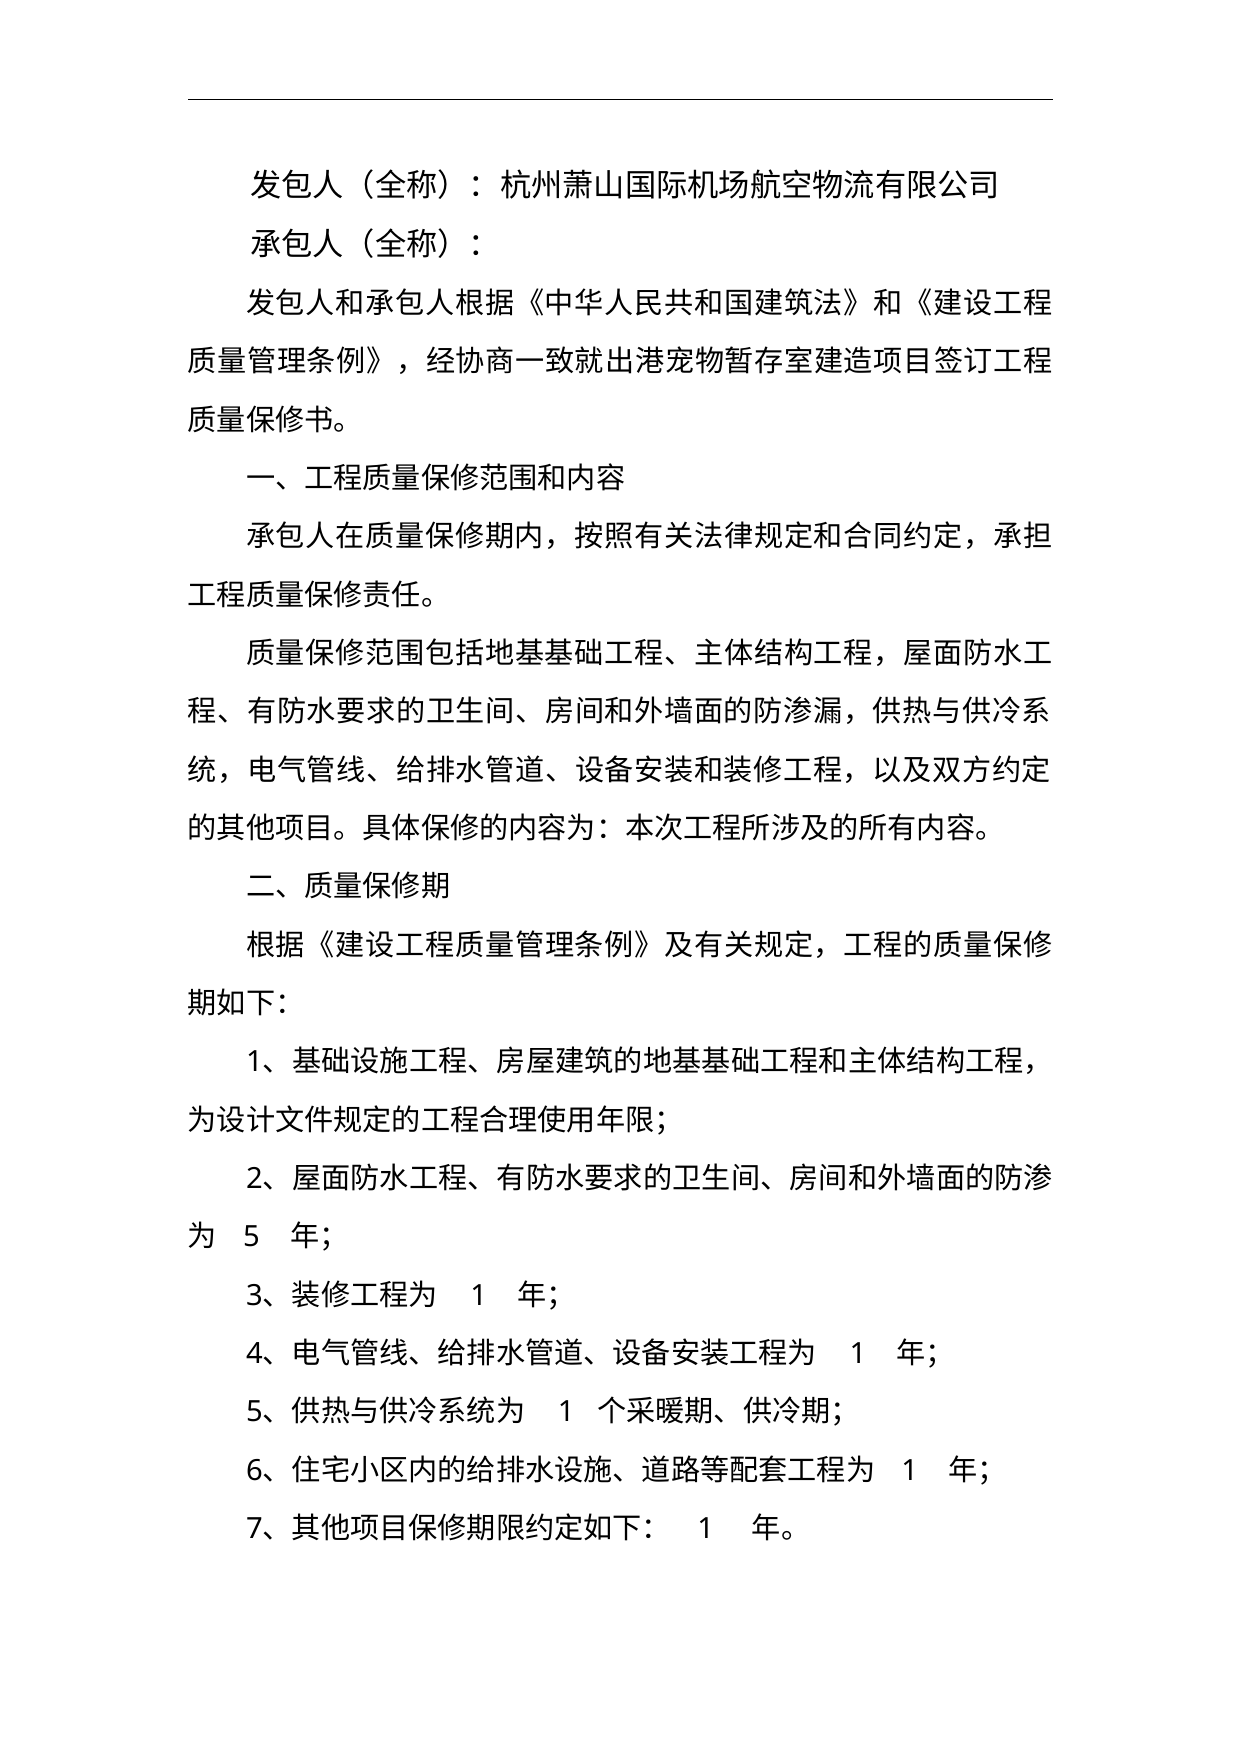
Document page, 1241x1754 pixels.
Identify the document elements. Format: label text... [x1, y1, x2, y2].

text 根据《建设工程质量管理条例》及有关规定，工程的质量保修期如下： [187, 908, 1053, 1025]
text 承包人（全称）： [187, 208, 1053, 267]
text 发包人（全称）：杭州萧山国际机场航空物流有限公司 [187, 150, 1053, 208]
text 2、屋面防水工程、有防水要求的卫生间、房间和外墙面的防渗为 5 年； [187, 1142, 1053, 1258]
text 发包人和承包人根据《中华人民共和国建筑法》和《建设工程质量管理条例》，经协商一致就出港宠物暂存室建造项目签订工程质量保修书。 [187, 267, 1053, 442]
text 5、供热与供冷系统为 1 个采暖期、供冷期； [187, 1375, 1053, 1433]
text 3、装修工程为 1 年； [187, 1258, 1053, 1317]
text 承包人在质量保修期内，按照有关法律规定和合同约定，承担工程质量保修责任。 [187, 500, 1053, 617]
text 1、基础设施工程、房屋建筑的地基基础工程和主体结构工程，为设计文件规定的工程合理使用年限； [187, 1025, 1053, 1142]
text 一、工程质量保修范围和内容 [187, 442, 1053, 500]
text 4、电气管线、给排水管道、设备安装工程为 1 年； [187, 1317, 1053, 1375]
text 7、其他项目保修期限约定如下： 1 年。 [187, 1492, 1053, 1550]
text 质量保修范围包括地基基础工程、主体结构工程，屋面防水工程、有防水要求的卫生间、房间和外墙面的防渗漏，供热与供冷系统，电气管线、给排水管道、设备安装和装修工程，以及双方约定的其他项目。具体保修的内容为：本次工程所涉及的所有内容。 [187, 617, 1053, 850]
text 6、住宅小区内的给排水设施、道路等配套工程为 1 年； [187, 1433, 1053, 1492]
text 二、质量保修期 [187, 850, 1053, 908]
